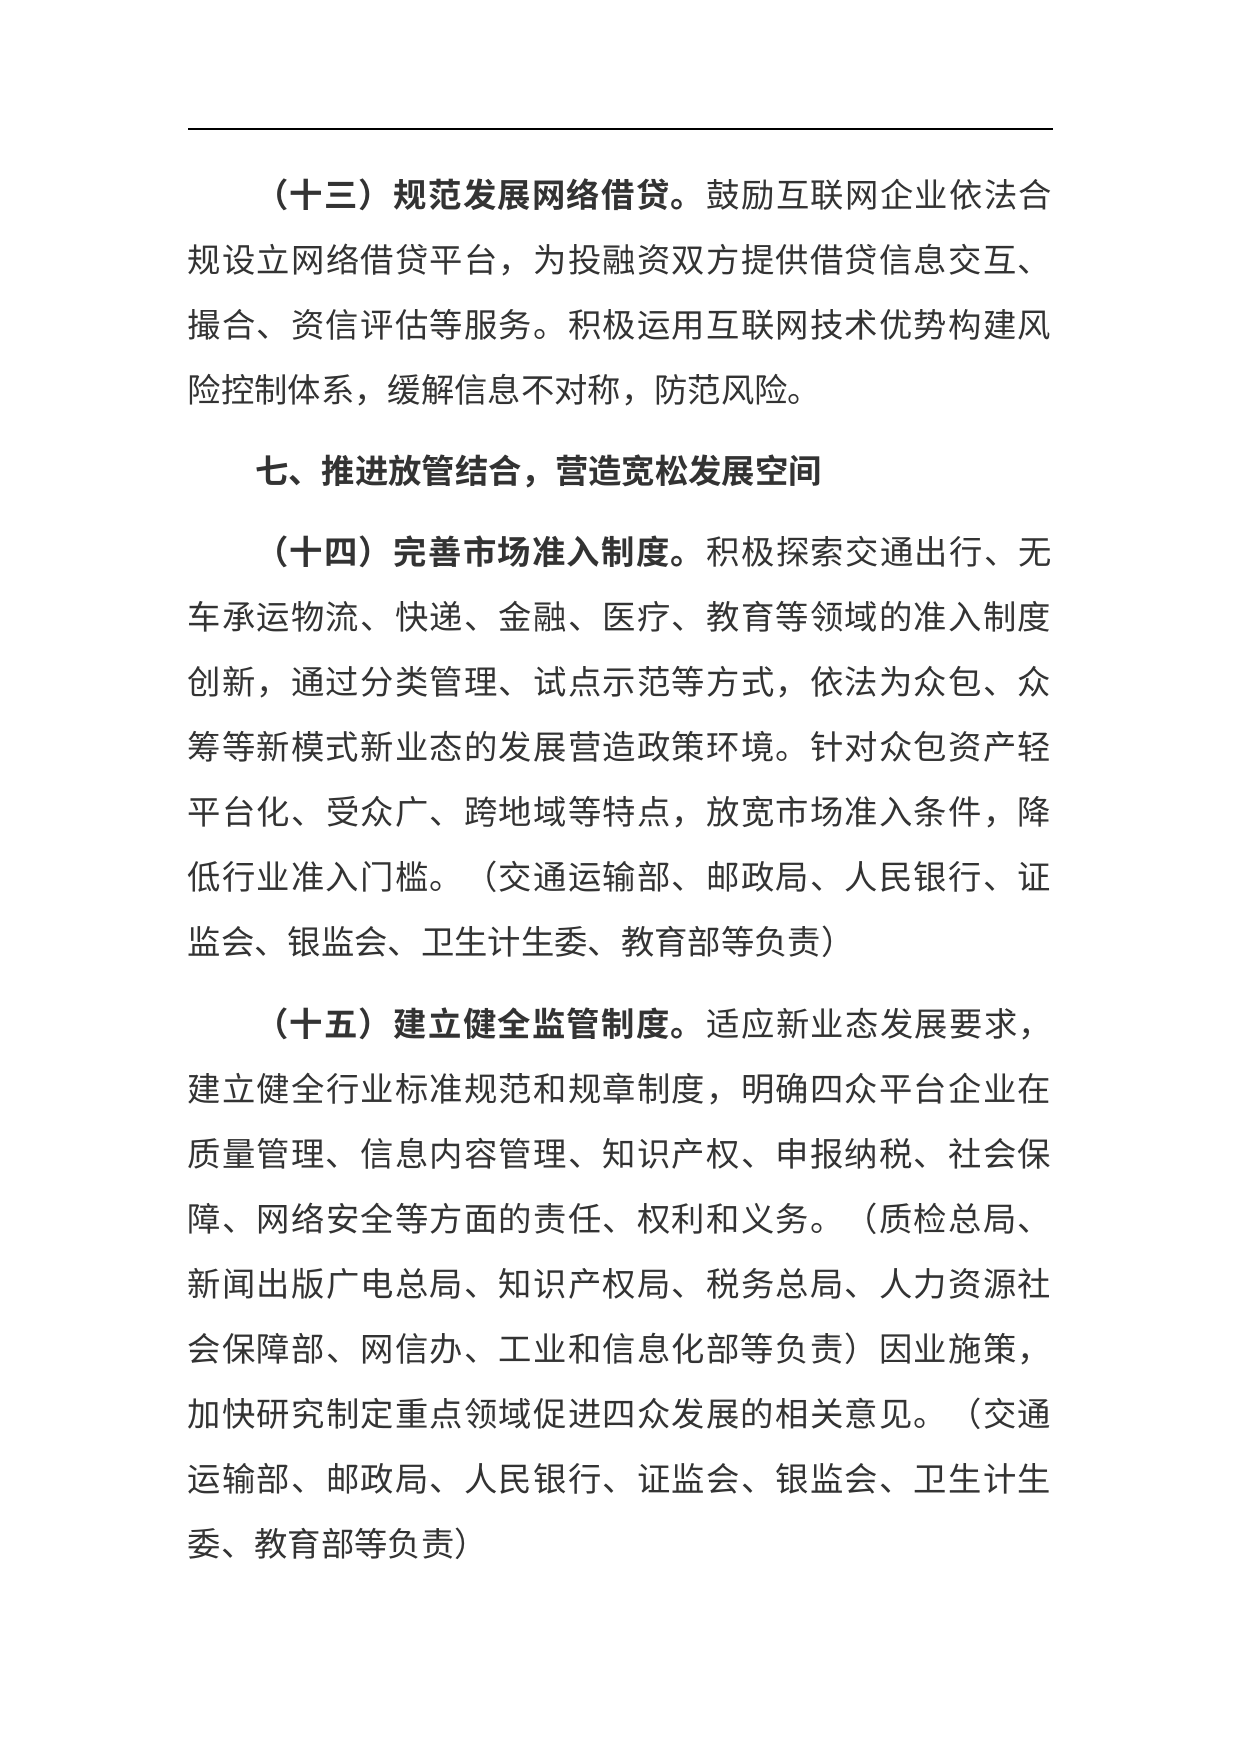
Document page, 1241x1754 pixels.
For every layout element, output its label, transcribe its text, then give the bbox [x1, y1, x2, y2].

text （十三）规范发展网络借贷。鼓励互联网企业依法合规设立网络借贷平台，为投融资双方提供借贷信息交互、撮合、资信评估等服务。积极运用互联网技术优势构建风险控制体系，缓解信息不对称，防范风险。 [187, 160, 1053, 420]
text 七、推进放管结合，营造宽松发展空间 [187, 437, 1053, 502]
text （十五）建立健全监管制度。适应新业态发展要求，建立健全行业标准规范和规章制度，明确四众平台企业在质量管理、信息内容管理、知识产权、申报纳税、社会保障、网络安全等方面的责任、权利和义务。（质检总局、新闻出版广电总局、知识产权局、税务总局、人力资源社会保障部、网信办、工业和信息化部等负责）因业施策，加快研究制定重点领域促进四众发展的相关意见。（交通运输部、邮政局、人民银行、证监会、银监会、卫生计生委、教育部等负责） [187, 989, 1053, 1574]
text （十四）完善市场准入制度。积极探索交通出行、无车承运物流、快递、金融、医疗、教育等领域的准入制度创新，通过分类管理、试点示范等方式，依法为众包、众筹等新模式新业态的发展营造政策环境。针对众包资产轻、平台化、受众广、跨地域等特点，放宽市场准入条件，降低行业准入门槛。（交通运输部、邮政局、人民银行、证监会、银监会、卫生计生委、教育部等负责） [187, 518, 1053, 973]
